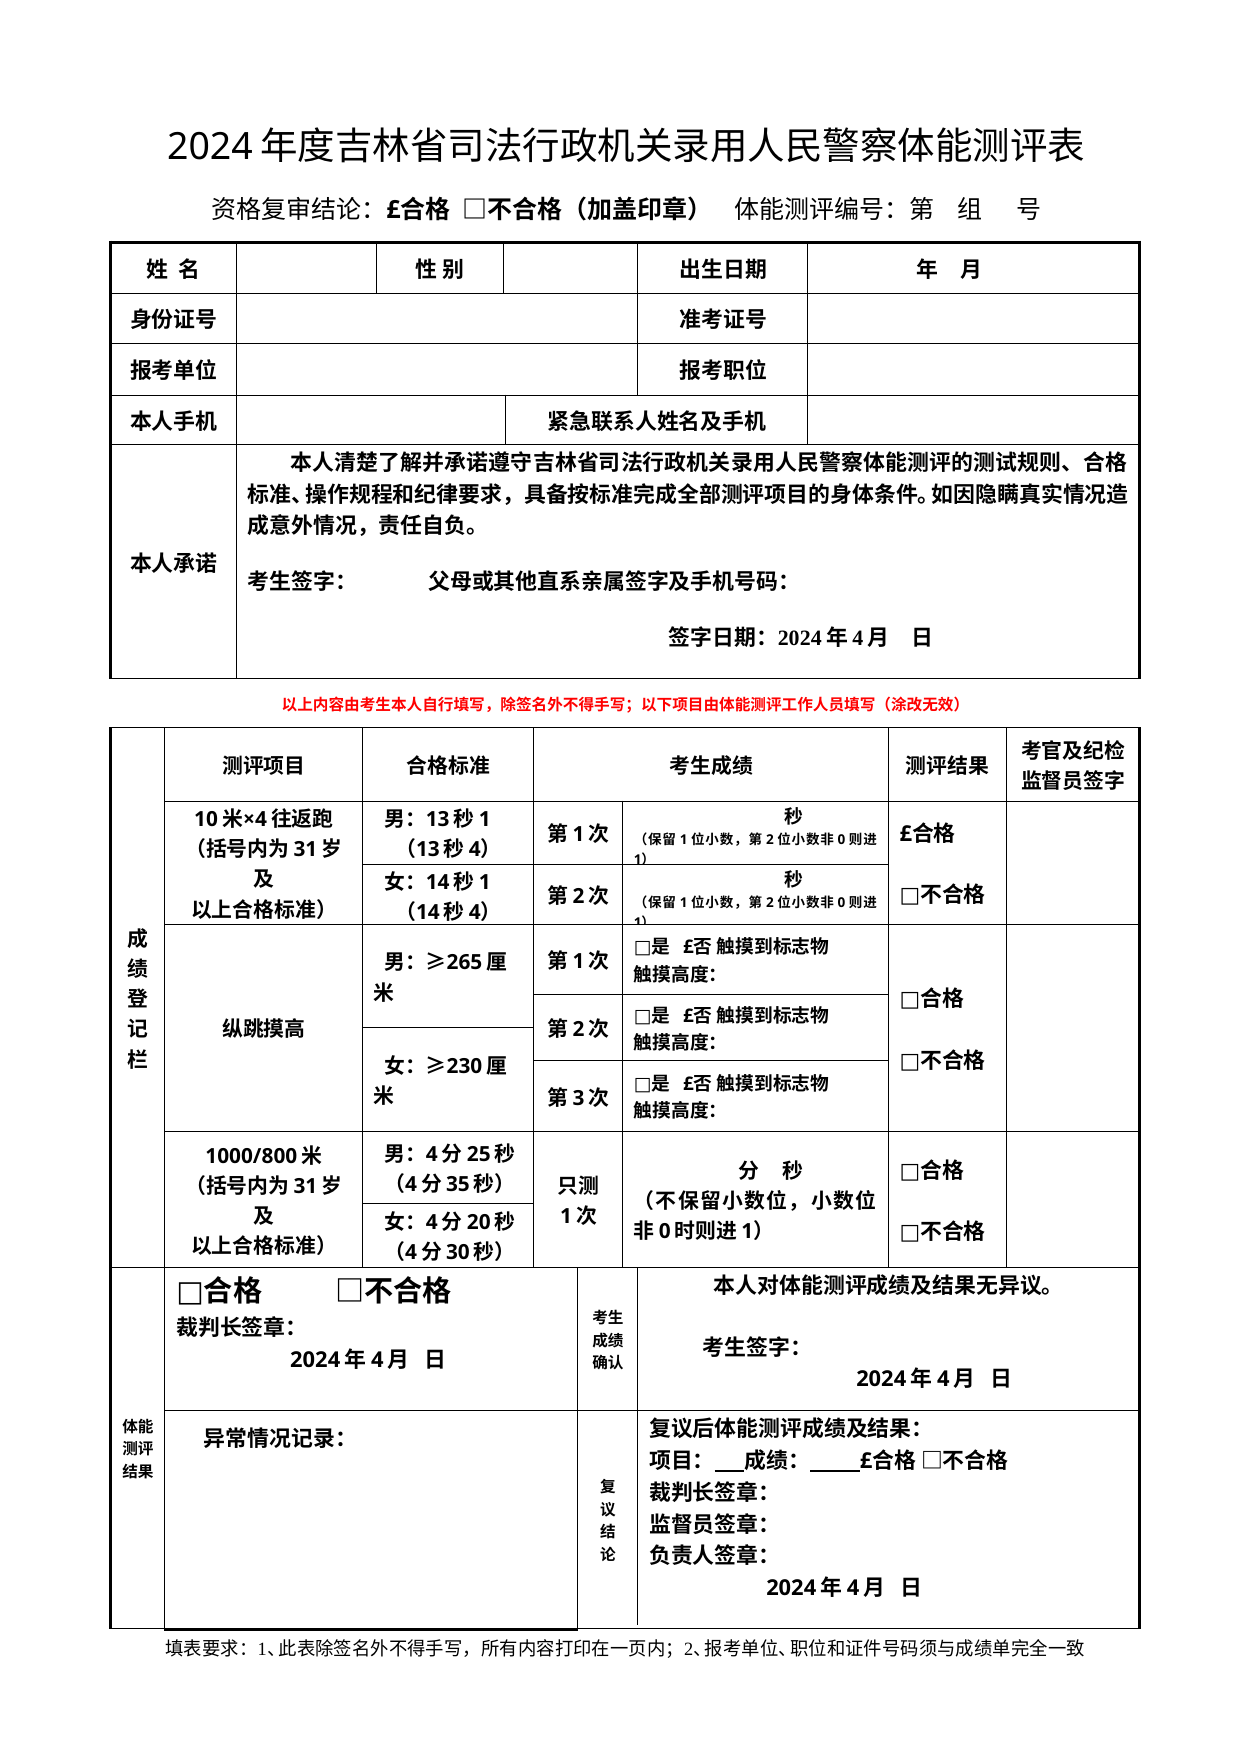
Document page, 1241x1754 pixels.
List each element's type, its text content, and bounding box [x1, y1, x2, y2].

table_header [237, 244, 376, 292]
table_header 出生日期 [638, 244, 807, 292]
table_cell 分 秒 （不保留小数位，小数位非0时则进1） [623, 1132, 888, 1267]
table_header 性 别 [377, 244, 502, 292]
table_cell £合格 □不合格 [889, 802, 1006, 923]
table_cell 报考单位 [112, 344, 236, 394]
table_cell [237, 396, 505, 444]
table_cell □合格 □不合格 [889, 925, 1006, 1131]
table_cell [1007, 925, 1138, 1131]
table_cell 复 议 结 论 [578, 1411, 637, 1627]
table_cell 考官及纪检监督员签字 [1007, 728, 1138, 801]
table_cell 复议后体能测评成绩及结果： 项目： 成绩： £合格 □不合格 裁判长签章： 监督员签章： 负责人签章： 2024年4月 日 [638, 1411, 1138, 1627]
table_cell 女：≥230厘米 [363, 1028, 533, 1131]
table_cell 男：13秒1 （13秒4） [363, 802, 533, 864]
table_cell 只测 1次 [534, 1132, 622, 1267]
table_cell □是 £否 触摸到标志物 触摸高度： [623, 1061, 888, 1131]
table_cell [1007, 802, 1138, 923]
table_cell 第1次 [534, 925, 622, 994]
table_cell 第2次 [534, 865, 622, 923]
table_cell [237, 294, 637, 343]
table_cell □是 £否 触摸到标志物 触摸高度： [623, 995, 888, 1060]
table_header 年 月 [808, 244, 1138, 292]
table_cell □是 £否 触摸到标志物 触摸高度： [623, 925, 888, 994]
table_cell 报考职位 [638, 344, 807, 394]
table_cell 第1次 [534, 802, 622, 864]
text 资格复审结论：£合格 □不合格（加盖印章） 体能测评编号：第 组 号 [165, 176, 1087, 241]
table_cell 异常情况记录： [165, 1420, 577, 1627]
table_cell [808, 344, 1138, 394]
table_cell 男：4分25秒 （4分35秒） [363, 1132, 533, 1203]
table_cell 第2次 [534, 995, 622, 1060]
table_cell 1000/800米 （括号内为31岁及 以上合格标准） [165, 1132, 362, 1267]
table_cell 秒 （保留1位小数，第2位小数非0则进1） [623, 802, 888, 864]
table_cell 准考证号 [638, 294, 807, 343]
table_cell □合格 □不合格 裁判长签章： 2024年4月 日 [165, 1268, 577, 1410]
table_cell 紧急联系人姓名及手机 [506, 396, 807, 444]
table_cell 以上内容由考生本人自行填写，除签名外不得手写；以下项目由体能测评工作人员填写（涂改无效） [111, 679, 1139, 727]
table_cell 男：≥265厘米 [363, 925, 533, 1027]
table_cell 身份证号 [112, 294, 236, 343]
table_cell 10米×4往返跑 （括号内为31岁及 以上合格标准） [165, 802, 362, 923]
table_cell [1007, 1132, 1138, 1267]
table_cell 本人清楚了解并承诺遵守吉林省司法行政机关录用人民警察体能测评的测试规则、合格标准、操作规程和纪律要求，具备按标准完成全部测评项目的身体条件。如因隐瞒真实情况造成意外情况，责任自负。 考生签字： 父母或其他直系亲属签字及手机号码： 签字日期：2024年4月 日 [237, 445, 1138, 678]
table_cell 考生成绩 [534, 728, 888, 801]
text 填表要求：1、此表除签名外不得手写，所有内容打印在一页内；2、报考单位、职位和证件号码须与成绩单完全一致 [165, 1631, 1087, 1696]
table_cell 体能测评结果 [112, 1268, 164, 1627]
table_cell 本人承诺 [112, 445, 236, 678]
table_cell 合格标准 [363, 728, 533, 801]
table_cell 本人手机 [112, 396, 236, 444]
table_cell 测评结果 [889, 728, 1006, 801]
table_cell □合格 □不合格 [889, 1132, 1006, 1267]
table_cell 成 绩 登 记 栏 [112, 728, 164, 1267]
table_cell [237, 344, 637, 394]
table_cell [808, 294, 1138, 343]
table_cell [165, 1411, 577, 1420]
table_cell 第3次 [534, 1061, 622, 1131]
table_cell 女：14秒1 （14秒4） [363, 865, 533, 923]
table_cell [808, 396, 1138, 444]
table_cell 本人对体能测评成绩及结果无异议。 考生签字： 2024年4月 日 [638, 1268, 1138, 1410]
table_cell 纵跳摸高 [165, 925, 362, 1131]
table_header [503, 244, 637, 292]
table_cell 测评项目 [165, 728, 362, 801]
table_header 姓 名 [112, 244, 236, 292]
table_cell 女：4分20秒 （4分30秒） [363, 1204, 533, 1267]
table_cell 秒 （保留1位小数，第2位小数非0则进1） [623, 865, 888, 923]
text 2024年度吉林省司法行政机关录用人民警察体能测评表 [165, 111, 1087, 176]
table_cell 考生 成绩 确认 [578, 1268, 637, 1410]
